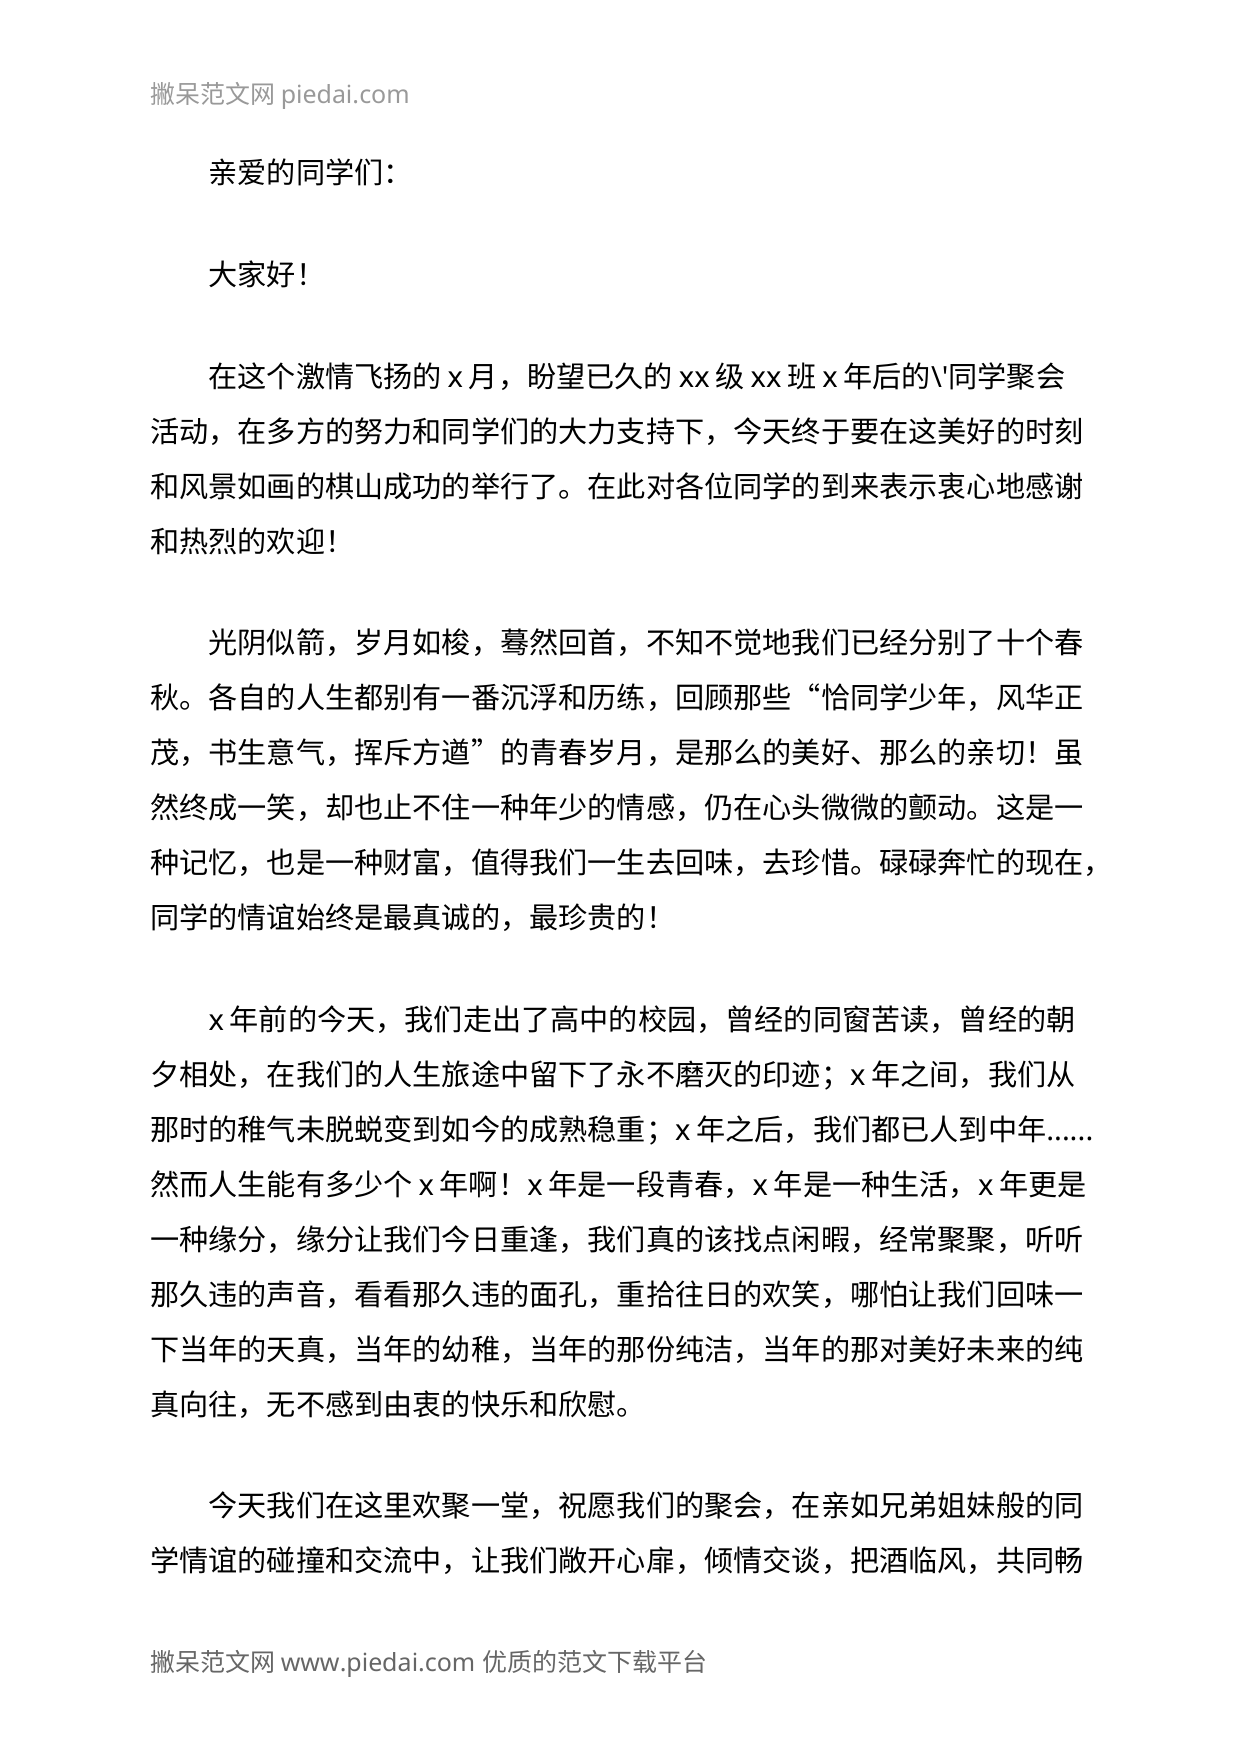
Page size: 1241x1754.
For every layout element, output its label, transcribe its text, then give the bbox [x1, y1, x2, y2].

text 亲爱的同学们： [150, 150, 1090, 192]
text 大家好！ [150, 252, 1090, 294]
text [150, 1483, 1090, 1580]
text 光阴似箭，岁月如梭，蓦然回首，不知不觉地我们已经分别了十个春秋。各自的人生都别有一番沉浮和历练，回顾那些“恰同学少年，风华正茂，书生意气，挥斥方遒”的青春岁月，是那么的美好、那么的亲切！虽然终成一笑，却也止不住一种年少的情感，仍在心头微微的颤动。这是一种记忆，也是一种财富，值得我们一生去回味，去珍惜。碌碌奔忙的现在，同学的情谊始终是最真诚的，最珍贵的！ [150, 620, 1090, 937]
text 在这个激情飞扬的x月，盼望已久的xx级xx班x年后的\'同学聚会活动，在多方的努力和同学们的大力支持下，今天终于要在这美好的时刻和风景如画的棋山成功的举行了。在此对各位同学的到来表示衷心地感谢和热烈的欢迎！ [150, 353, 1090, 561]
text x年前的今天，我们走出了高中的校园，曾经的同窗苦读，曾经的朝夕相处，在我们的人生旅途中留下了永不磨灭的印迹；x年之间，我们从那时的稚气未脱蜕变到如今的成熟稳重；x年之后，我们都已人到中年......然而人生能有多少个x年啊！x年是一段青春，x年是一种生活，x年更是一种缘分，缘分让我们今日重逢，我们真的该找点闲暇，经常聚聚，听听那久违的声音，看看那久违的面孔，重拾往日的欢笑，哪怕让我们回味一下当年的天真，当年的幼稚，当年的那份纯洁，当年的那对美好未来的纯真向往，无不感到由衷的快乐和欣慰。 [150, 996, 1090, 1423]
